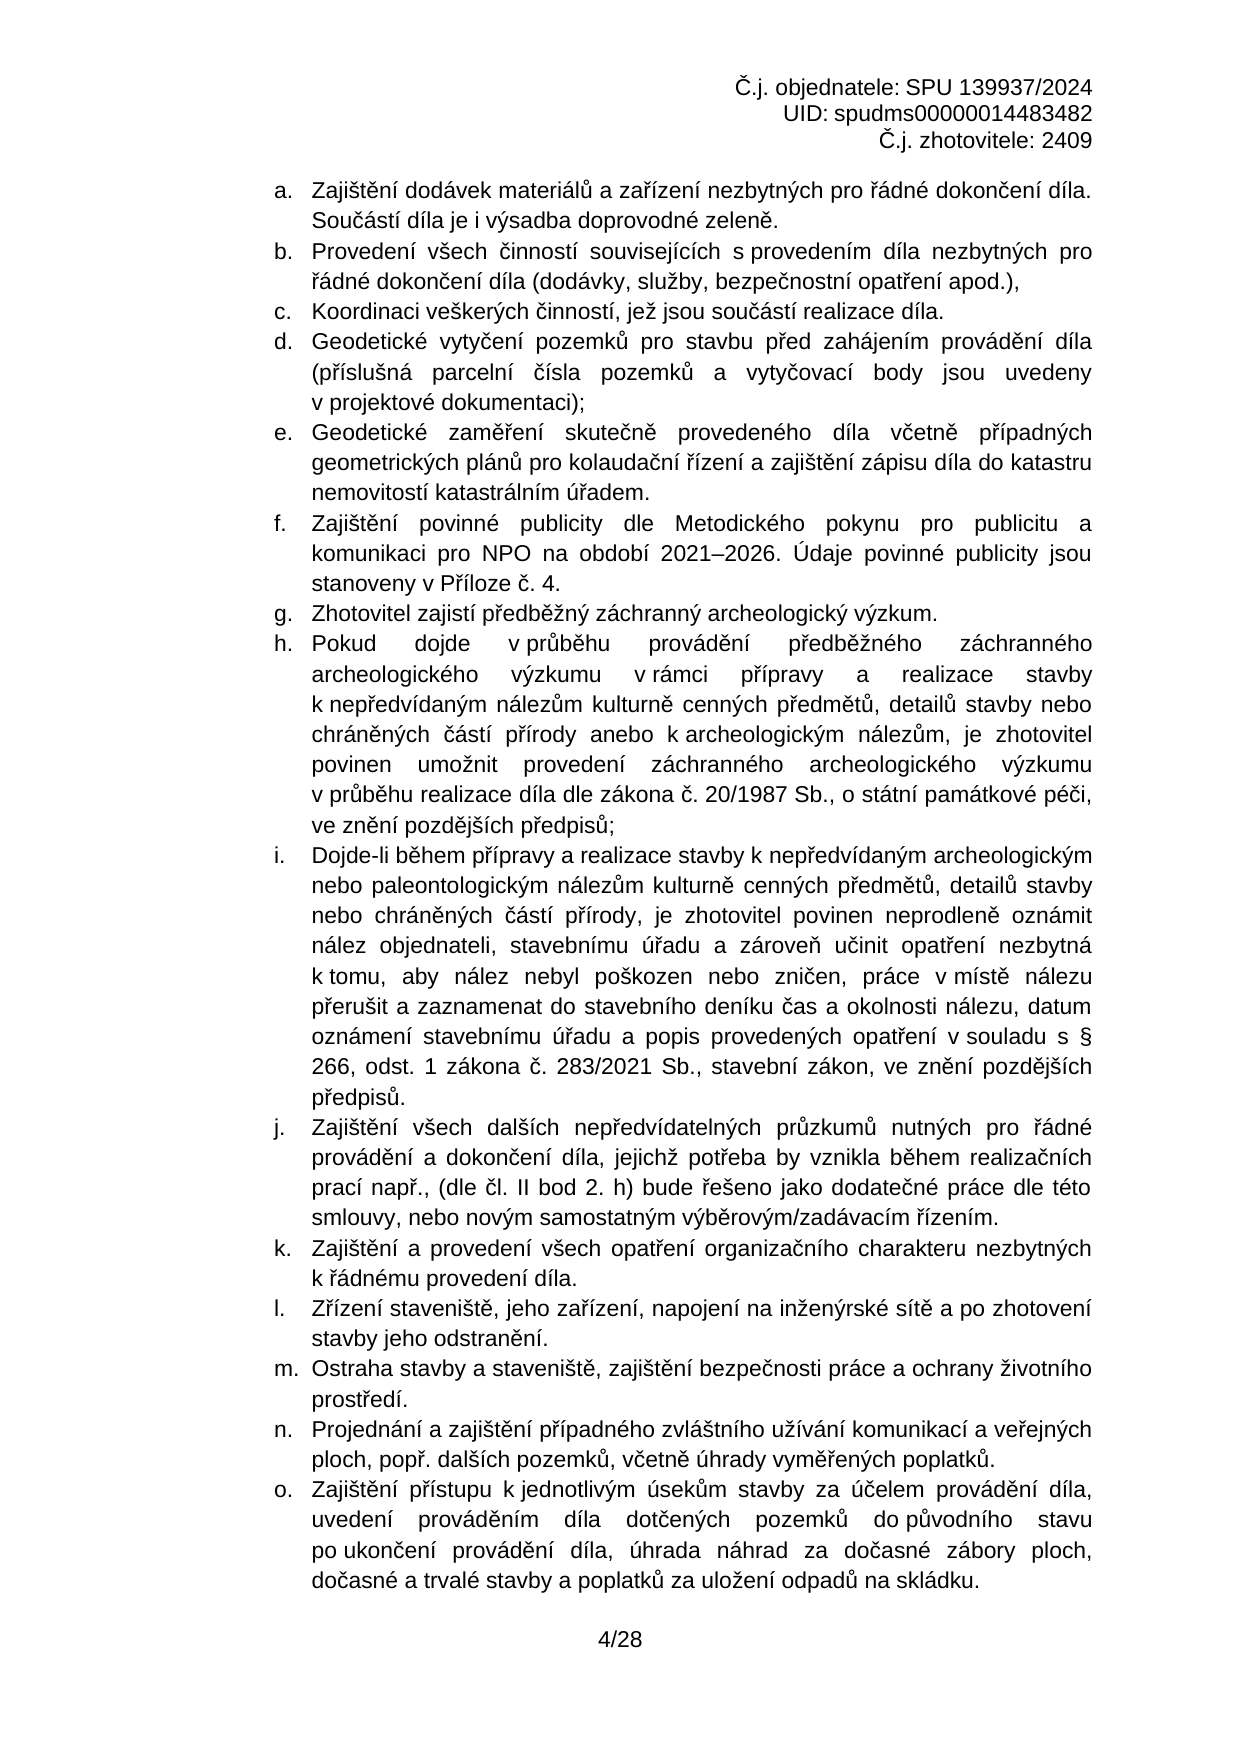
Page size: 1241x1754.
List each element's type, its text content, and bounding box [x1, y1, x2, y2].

list Provedení všech činností souvisejících s provedením díla nezbytných pro řádné dokončení díla (dodávky, služby, bezpečnostní opatření apod.), [274, 238, 1092, 294]
list Geodetické vytyčení pozemků pro stavbu před zahájením provádění díla (příslušná parcelní čísla pozemků a vytyčovací body jsou uvedeny v projektové dokumentaci); [274, 328, 1092, 415]
list Zhotovitel zajistí předběžný záchranný archeologický výzkum. [274, 600, 1092, 626]
list Zajištění všech dalších nepředvídatelných průzkumů nutných pro řádné provádění a dokončení díla, jejichž potřeba by vznikla během realizačních prací např., (dle čl. II bod 2. h) bude řešeno jako dodatečné práce dle této smlouvy, nebo novým samostatným výběrovým/zadávacím řízením. [274, 1114, 1092, 1231]
list Ostraha stavby a staveniště, zajištění bezpečnosti práce a ochrany životního prostředí. [274, 1355, 1092, 1412]
list Geodetické zaměření skutečně provedeného díla včetně případných geometrických plánů pro kolaudační řízení a zajištění zápisu díla do katastru nemovitostí katastrálním úřadem. [274, 419, 1092, 506]
list Zajištění dodávek materiálů a zařízení nezbytných pro řádné dokončení díla. Součástí díla je i výsadba doprovodné zeleně. [274, 177, 1092, 234]
list Projednání a zajištění případného zvláštního užívání komunikací a veřejných ploch, popř. dalších pozemků, včetně úhrady vyměřených poplatků. [274, 1416, 1092, 1472]
list Zajištění přístupu k jednotlivým úsekům stavby za účelem provádění díla, uvedení prováděním díla dotčených pozemků do původního stavu po ukončení provádění díla, úhrada náhrad za dočasné zábory ploch, dočasné a trvalé stavby a poplatků za uložení odpadů na skládku. [274, 1476, 1092, 1593]
list Koordinaci veškerých činností, jež jsou součástí realizace díla. [274, 298, 1092, 324]
list Dojde-li během přípravy a realizace stavby k nepředvídaným archeologickým nebo paleontologickým nálezům kulturně cenných předmětů, detailů stavby nebo chráněných částí přírody, je zhotovitel povinen neprodleně oznámit nález objednateli, stavebnímu úřadu a zároveň učinit opatření nezbytná k tomu, aby nález nebyl poškozen nebo zničen, práce v místě nálezu přerušit a zaznamenat do stavebního deníku čas a okolnosti nálezu, datum oznámení stavebnímu úřadu a popis provedených opatření v souladu s § 266, odst. 1 zákona č. 283/2021 Sb., stavební zákon, ve znění pozdějších předpisů. [274, 842, 1092, 1110]
list Zajištění a provedení všech opatření organizačního charakteru nezbytných k řádnému provedení díla. [274, 1234, 1092, 1291]
list Zajištění povinné publicity dle Metodického pokynu pro publicitu a komunikaci pro NPO na období 2021–2026. Údaje povinné publicity jsou stanoveny v Příloze č. 4. [274, 509, 1092, 596]
list Pokud dojde v průběhu provádění předběžného záchranného archeologického výzkumu v rámci přípravy a realizace stavby k nepředvídaným nálezům kulturně cenných předmětů, detailů stavby nebo chráněných částí přírody anebo k archeologickým nálezům, je zhotovitel povinen umožnit provedení záchranného archeologického výzkumu v průběhu realizace díla dle zákona č. 20/1987 Sb., o státní památkové péči, ve znění pozdějších předpisů; [274, 630, 1092, 838]
list Zřízení staveniště, jeho zařízení, napojení na inženýrské sítě a po zhotovení stavby jeho odstranění. [274, 1295, 1092, 1351]
